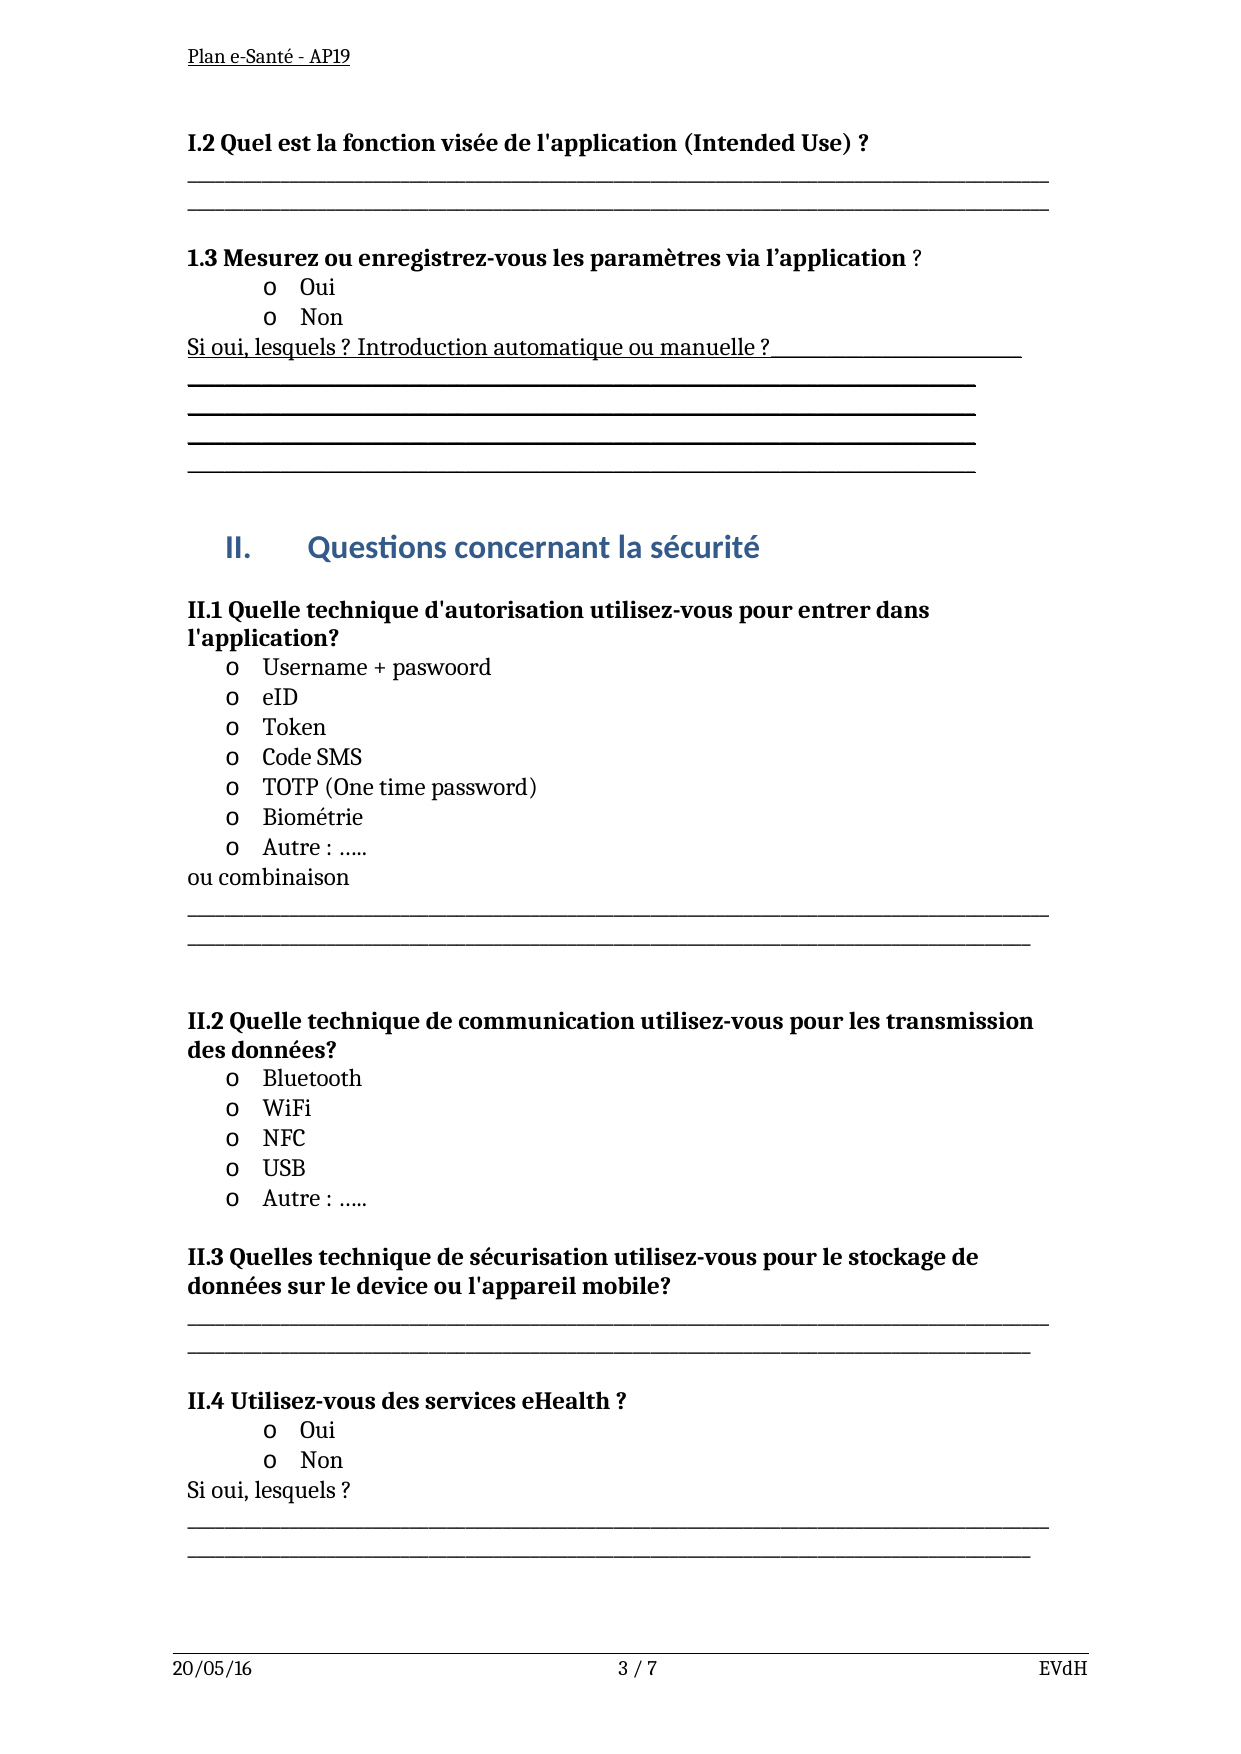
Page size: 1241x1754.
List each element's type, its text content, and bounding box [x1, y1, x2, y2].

list eID [225, 683, 1053, 713]
list USB [225, 1154, 1053, 1184]
list Bluetooth [225, 1064, 1053, 1094]
list Autre : ….. [225, 833, 1053, 863]
list TOTP (One time password) [225, 773, 1053, 803]
text _____________________________________________________________________________________ [187, 419, 1053, 447]
text 1.3 Mesurez ou enregistrez-vous les paramètres via l’application ? [187, 244, 1053, 272]
list Non [262, 302, 1053, 332]
text ________________________________________________________________________________________________________________________________________________________________________________________ [187, 1301, 1053, 1358]
text I.2 Quel est la fonction visée de l'application (Intended Use) ? [187, 129, 1053, 157]
list Biométrie [225, 803, 1053, 833]
text ou combinaison [187, 863, 1053, 892]
text II.1 Quelle technique d'autorisation utilisez-vous pour entrer dans l'application? [187, 596, 1053, 653]
text II.3 Quelles technique de sécurisation utilisez-vous pour le stockage de données sur le device ou l'appareil mobile? [187, 1243, 1053, 1301]
list Oui [262, 272, 1053, 302]
list NFC [225, 1124, 1053, 1154]
text _____________________________________________________________________________________ [187, 361, 1053, 390]
text Si oui, lesquels ? Introduction automatique ou manuelle ?___________________________ [187, 332, 1053, 361]
list Oui [262, 1416, 1053, 1446]
text _____________________________________________________________________________________ [187, 390, 1053, 419]
text __________________________________________________________________________________________________________________________________________________________________________________________ [187, 157, 1053, 215]
list Autre : ….. [225, 1184, 1053, 1214]
list Non [262, 1446, 1053, 1476]
text _____________________________________________________________________________________ [187, 447, 1053, 476]
text II.4 Utilisez-vous des services eHealth ? [187, 1387, 1053, 1416]
list Code SMS [225, 743, 1053, 773]
list Token [225, 713, 1053, 743]
list Username + paswoord [225, 653, 1053, 683]
text ________________________________________________________________________________________________________________________________________________________________________________________ [187, 1504, 1053, 1562]
subtitle Questions concernant la sécurité [225, 526, 1053, 567]
text ________________________________________________________________________________________________________________________________________________________________________________________ [187, 892, 1053, 949]
text II.2 Quelle technique de communication utilisez-vous pour les transmission des données? [187, 1007, 1053, 1064]
list WiFi [225, 1094, 1053, 1124]
text Si oui, lesquels ? [187, 1476, 1053, 1504]
